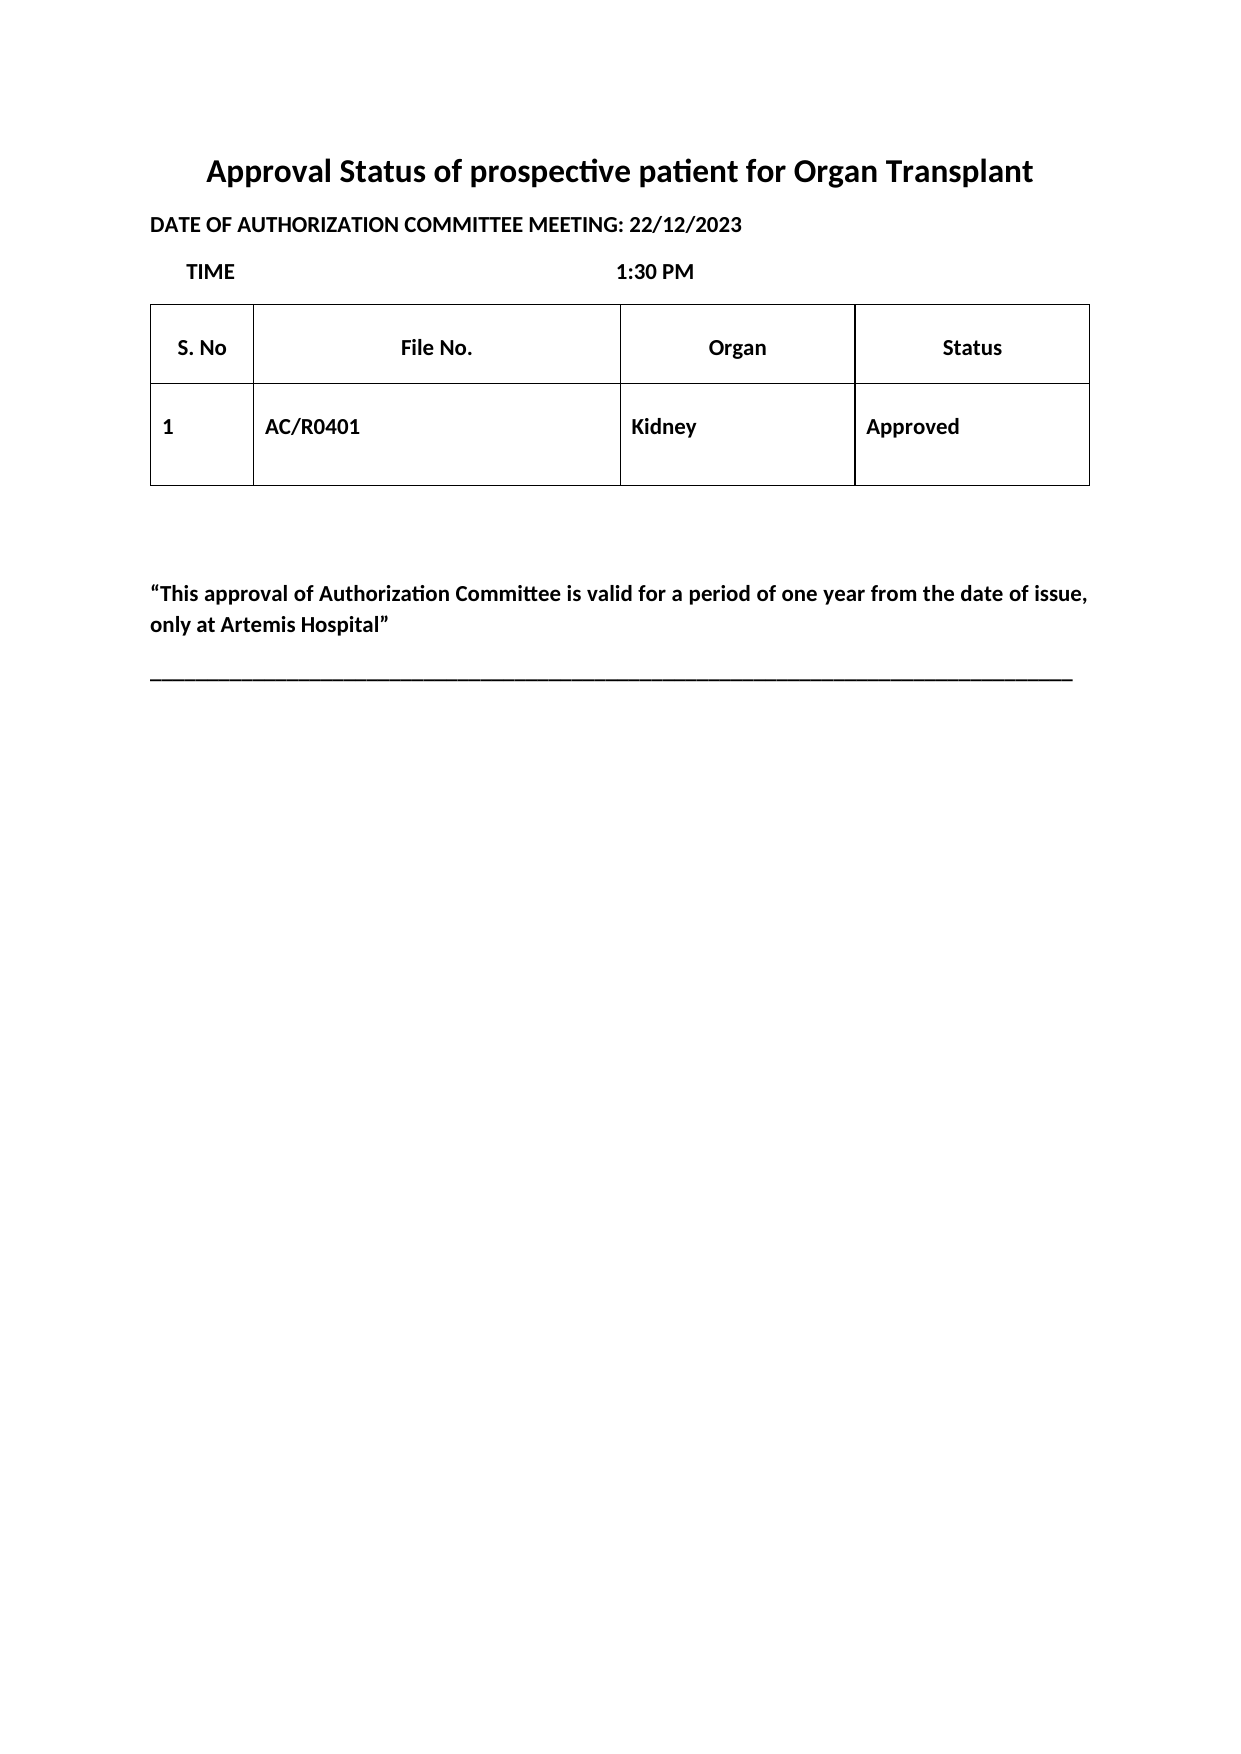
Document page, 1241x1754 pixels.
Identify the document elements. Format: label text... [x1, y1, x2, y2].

table_header S. No [151, 305, 253, 383]
text TIME 1:30 PM [150, 257, 1090, 286]
text Approval Status of prospective patient for Organ Transplant [150, 150, 1090, 191]
table_cell AC/R0401 [254, 384, 620, 485]
table_header File No. [254, 305, 620, 383]
table_cell Approved [856, 384, 1089, 485]
table_cell Kidney [621, 384, 854, 485]
text DATE OF AUTHORIZATION COMMITTEE MEETING: 22/12/2023 [150, 211, 1090, 239]
table_cell 1 [151, 384, 253, 485]
table_header Status [856, 305, 1089, 383]
text _________________________________________________________________________________ [150, 657, 1090, 685]
text “This approval of Authorization Committee is valid for a period of one year from the date of issue, only at Artemis Hospital” [150, 579, 1090, 638]
table_header Organ [621, 305, 854, 383]
